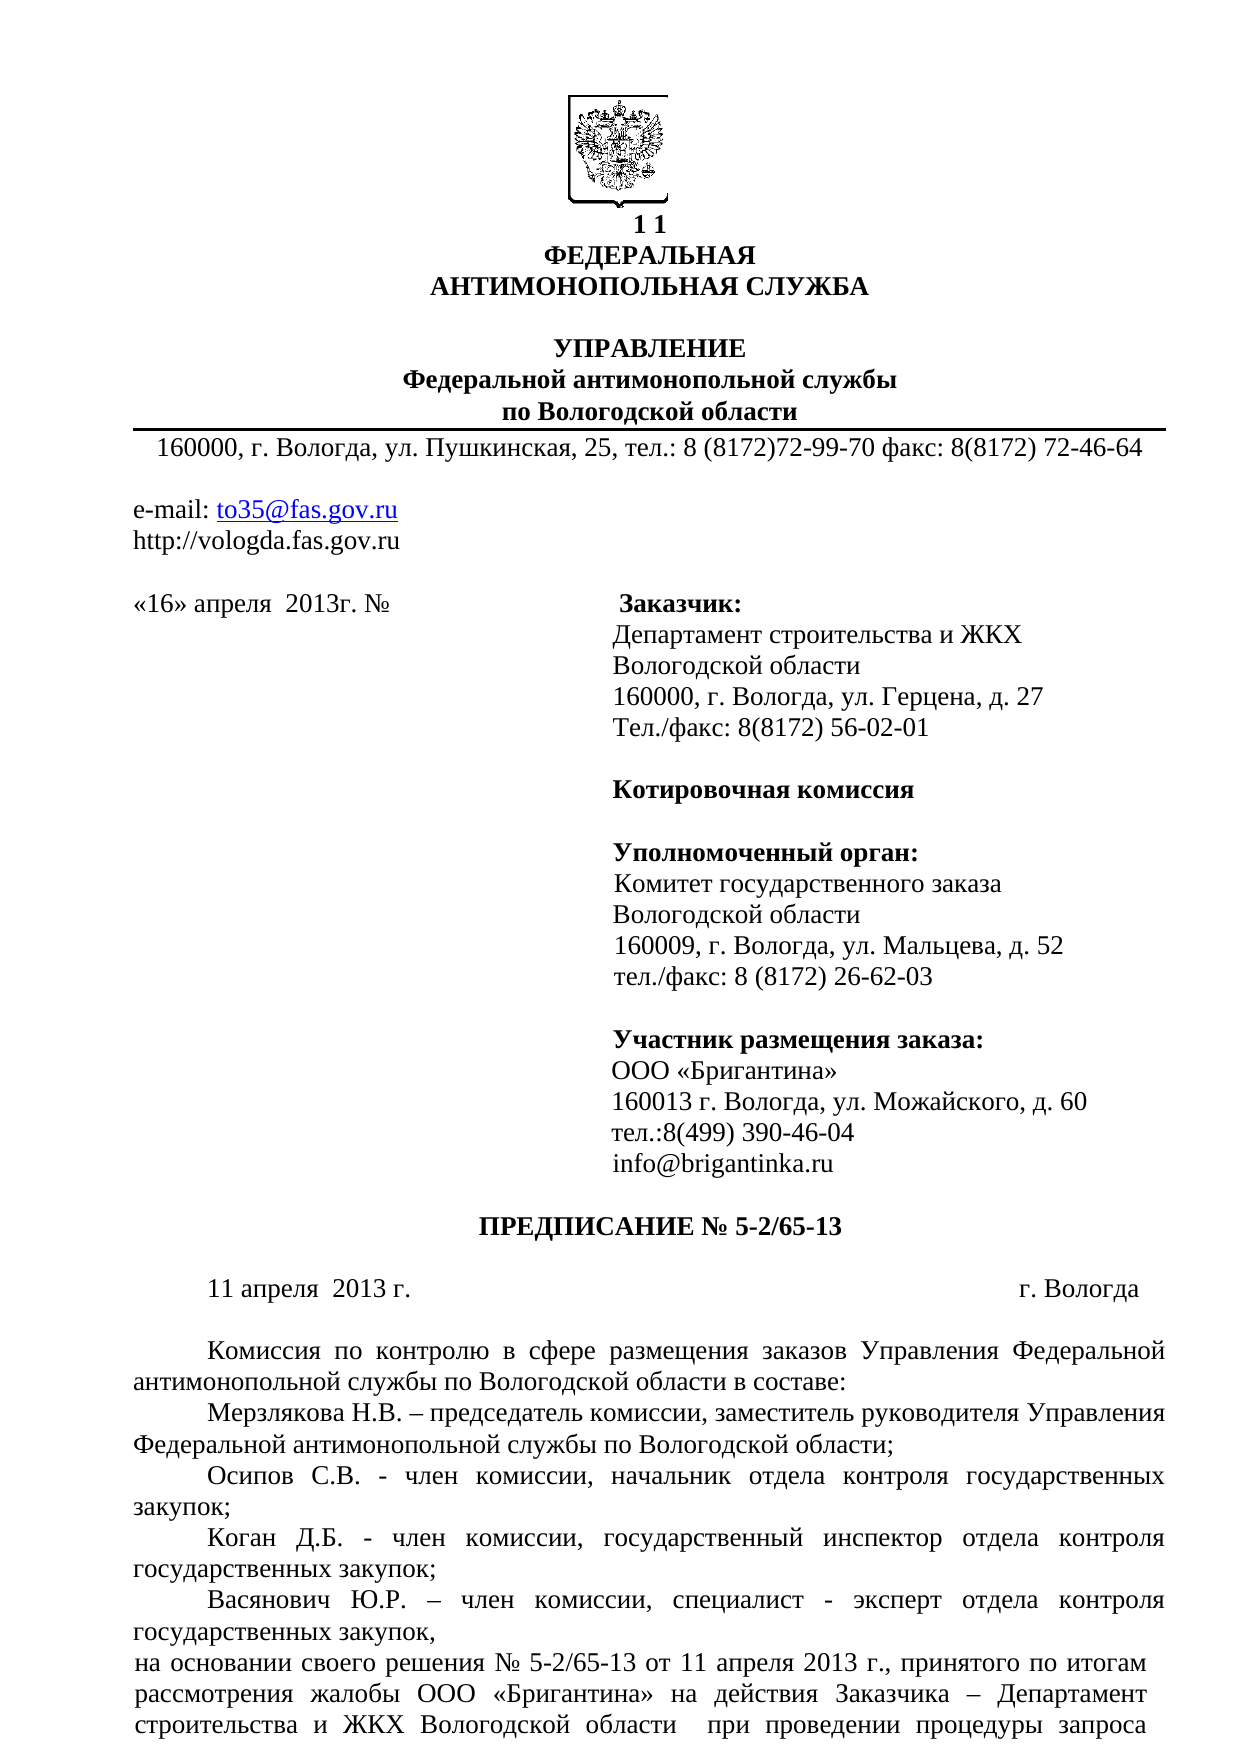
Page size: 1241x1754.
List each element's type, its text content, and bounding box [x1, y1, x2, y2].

text УПРАВЛЕНИЕ [133, 332, 1166, 363]
text Комиссия по контролю в сфере размещения заказов Управления Федеральной антимонопольной службы по Вологодской области в составе: [133, 1334, 1166, 1397]
text по Вологодской области [133, 395, 1166, 428]
text http://vologda.fas.gov.ru [133, 524, 1166, 556]
text ФЕДЕРАЛЬНАЯ АНТИМОНОПОЛЬНАЯ СЛУЖБА [133, 239, 1166, 301]
table_header Заказчик: Департамент строительства и ЖКХ Вологодской области 160000, г. Вологда, ул. Герцена, д. 27 Тел./факс: 8(8172) 56-02-01 Котировочная комиссия Уполномоченный орган: Комитет государственного заказа Вологодской области 160009, г. Вологда, ул. Мальцева, д. 52 тел./факс: 8 (8172) 26-62-03 Участник размещения заказа: ООО «Бригантина» 160013 г. Вологда, ул. Можайского, д. 60 тел.:8(499) 390-46-04 info@brigantinka.ru [600, 556, 1167, 1210]
text Федеральной антимонопольной службы [133, 363, 1166, 395]
text ПРЕДПИСАНИЕ № 5-2/65-13 [133, 1210, 1166, 1241]
text Коган Д.Б. - член комиссии, государственный инспектор отдела контроля государственных закупок; [133, 1521, 1166, 1583]
text Мерзлякова Н.В. – председатель комиссии, заместитель руководителя Управления Федеральной антимонопольной службы по Вологодской области; [133, 1397, 1166, 1459]
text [134, 1646, 1148, 1739]
text Васянович Ю.Р. – член комиссии, специалист - эксперт отдела контроля государственных закупок, [133, 1583, 1166, 1646]
text . Вологда, ул. Пушкинская, 25, тел.: 8 (8172)72-99-70 факс: 8(8172) 72-46-64 [133, 431, 1166, 462]
text e-mail: to35@fas.gov.ru [133, 493, 1166, 524]
text 11 апреля 2013 г. г. Вологда [133, 1272, 1166, 1303]
table_header «16» апреля 2013г. № [122, 556, 600, 1210]
picture [568, 95, 668, 208]
text Осипов С.В. - член комиссии, начальник отдела контроля государственных закупок; [133, 1459, 1166, 1521]
